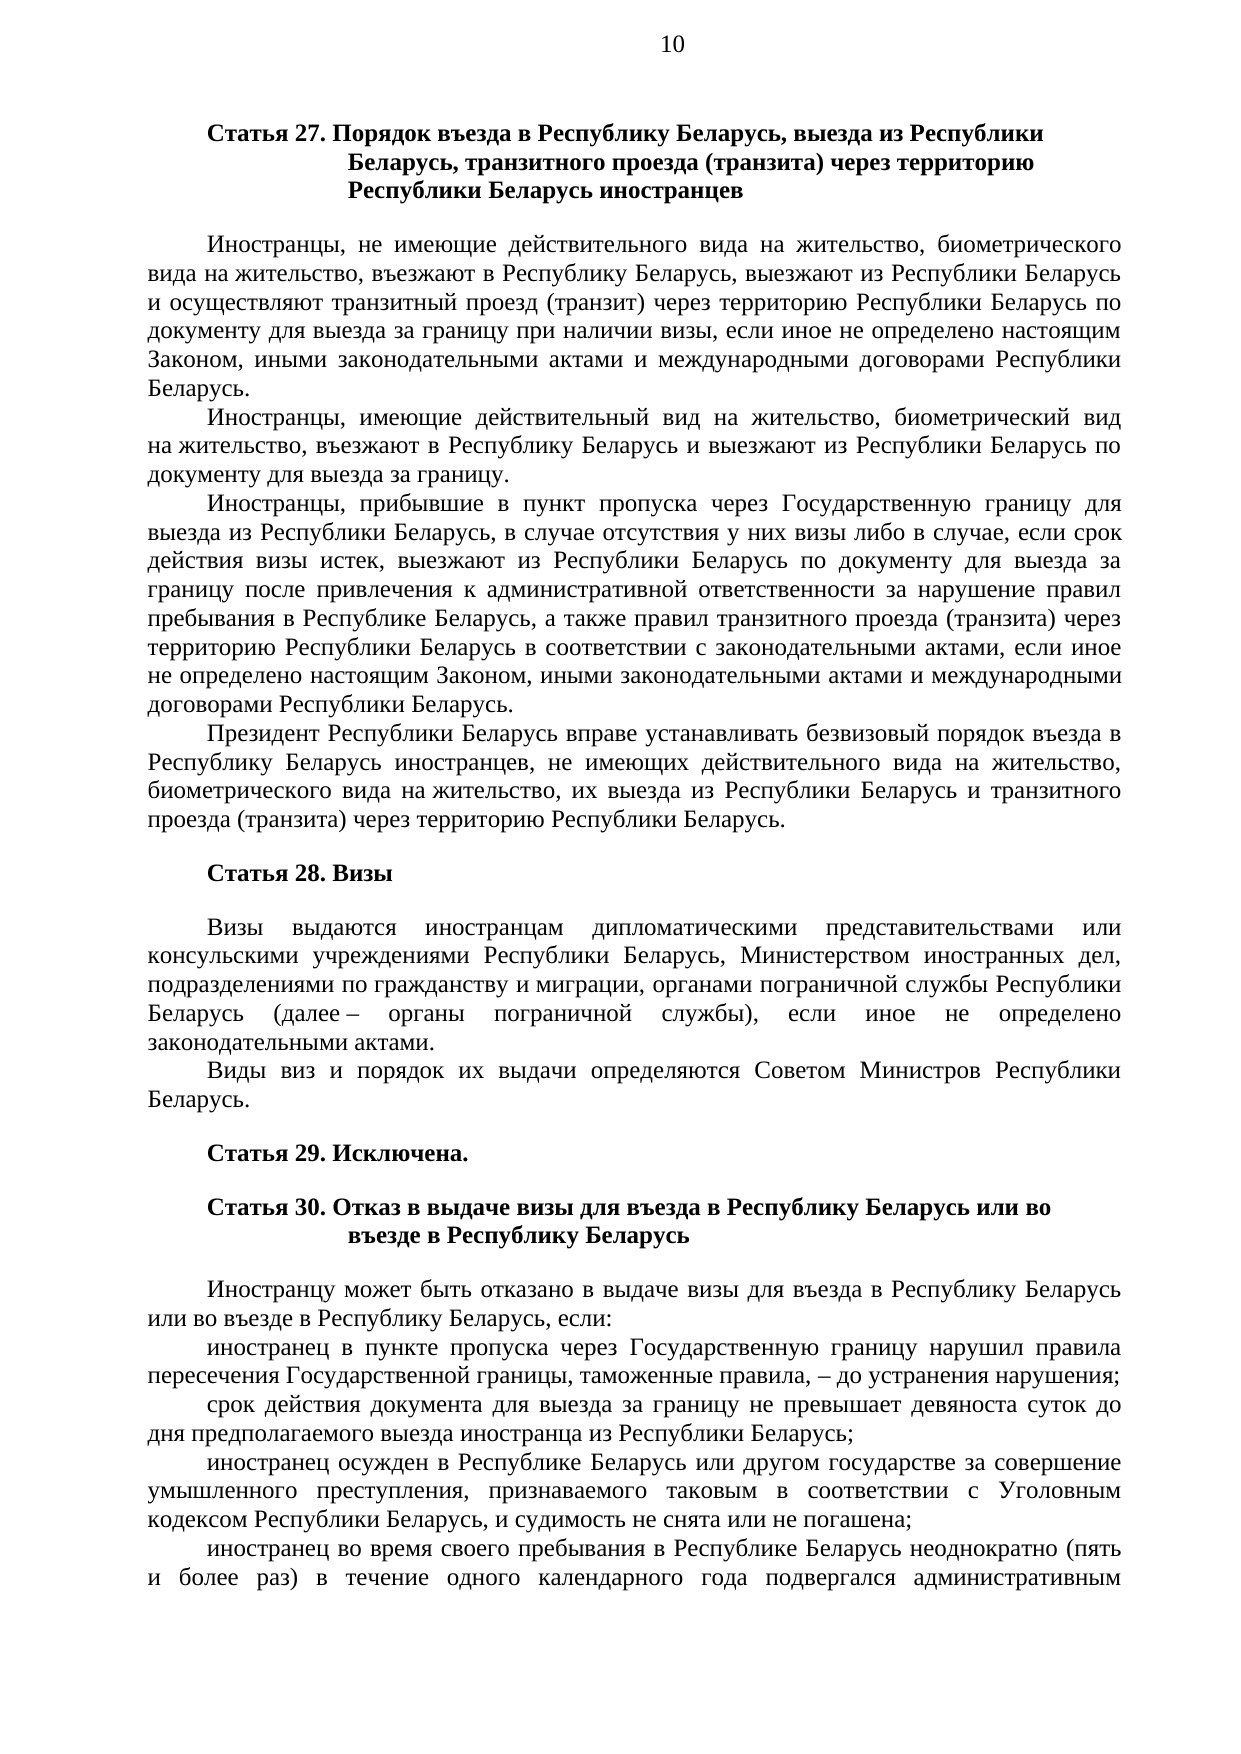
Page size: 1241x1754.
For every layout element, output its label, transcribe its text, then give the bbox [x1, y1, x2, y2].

text Президент Республики Беларусь вправе устанавливать безвизовый порядок въезда в Республику Беларусь иностранцев, не имеющих действительного вида на жительство, биометрического вида на жительство, их выезда из Республики Беларусь и транзитного проезда (транзита) через территорию Республики Беларусь. [147, 718, 1122, 833]
text Виды виз и порядок их выдачи определяются Советом Министров Республики Беларусь. [147, 1056, 1122, 1113]
text Статья 27. Порядок въезда в Республику Беларусь, выезда из Республики Беларусь, транзитного проезда (транзита) через территорию Республики Беларусь иностранцев [207, 118, 1122, 204]
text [147, 1533, 1122, 1591]
text Иностранцу может быть отказано в выдаче визы для въезда в Республику Беларусь или во въезде в Республику Беларусь, если: [147, 1274, 1122, 1332]
text Статья 30. Отказ в выдаче визы для въезда в Республику Беларусь или во въезде в Республику Беларусь [207, 1192, 1122, 1249]
text Иностранцы, прибывшие в пункт пропуска через Государственную границу для выезда из Республики Беларусь, в случае отсутствия у них визы либо в случае, если срок действия визы истек, выезжают из Республики Беларусь по документу для выезда за границу после привлечения к административной ответственности за нарушение правил пребывания в Республике Беларусь, а также правил транзитного проезда (транзита) через территорию Республики Беларусь в соответствии с законодательными актами, если иное не определено настоящим Законом, иными законодательными актами и международными договорами Республики Беларусь. [147, 488, 1122, 718]
text Визы выдаются иностранцам дипломатическими представительствами или консульскими учреждениями Республики Беларусь, Министерством иностранных дел, подразделениями по гражданству и миграции, органами пограничной службы Республики Беларусь (далее – органы пограничной службы), если иное не определено законодательными актами. [147, 912, 1122, 1056]
text Статья 28. Визы [207, 858, 1122, 887]
text срок действия документа для выезда за границу не превышает девяноста суток до дня предполагаемого выезда иностранца из Республики Беларусь; [147, 1389, 1122, 1447]
text иностранец осужден в Республике Беларусь или другом государстве за совершение умышленного преступления, признаваемого таковым в соответствии с Уголовным кодексом Республики Беларусь, и судимость не снята или не погашена; [147, 1447, 1122, 1533]
text Статья 29. Исключена. [207, 1138, 1122, 1167]
text Иностранцы, не имеющие действительного вида на жительство, биометрического вида на жительство, въезжают в Республику Беларусь, выезжают из Республики Беларусь и осуществляют транзитный проезд (транзит) через территорию Республики Беларусь по документу для выезда за границу при наличии визы, если иное не определено настоящим Законом, иными законодательными актами и международными договорами Республики Беларусь. [147, 229, 1122, 402]
text Иностранцы, имеющие действительный вид на жительство, биометрический вид на жительство, въезжают в Республику Беларусь и выезжают из Республики Беларусь по документу для выезда за границу. [147, 402, 1122, 488]
text иностранец в пункте пропуска через Государственную границу нарушил правила пересечения Государственной границы, таможенные правила, – до устранения нарушения; [147, 1332, 1122, 1389]
